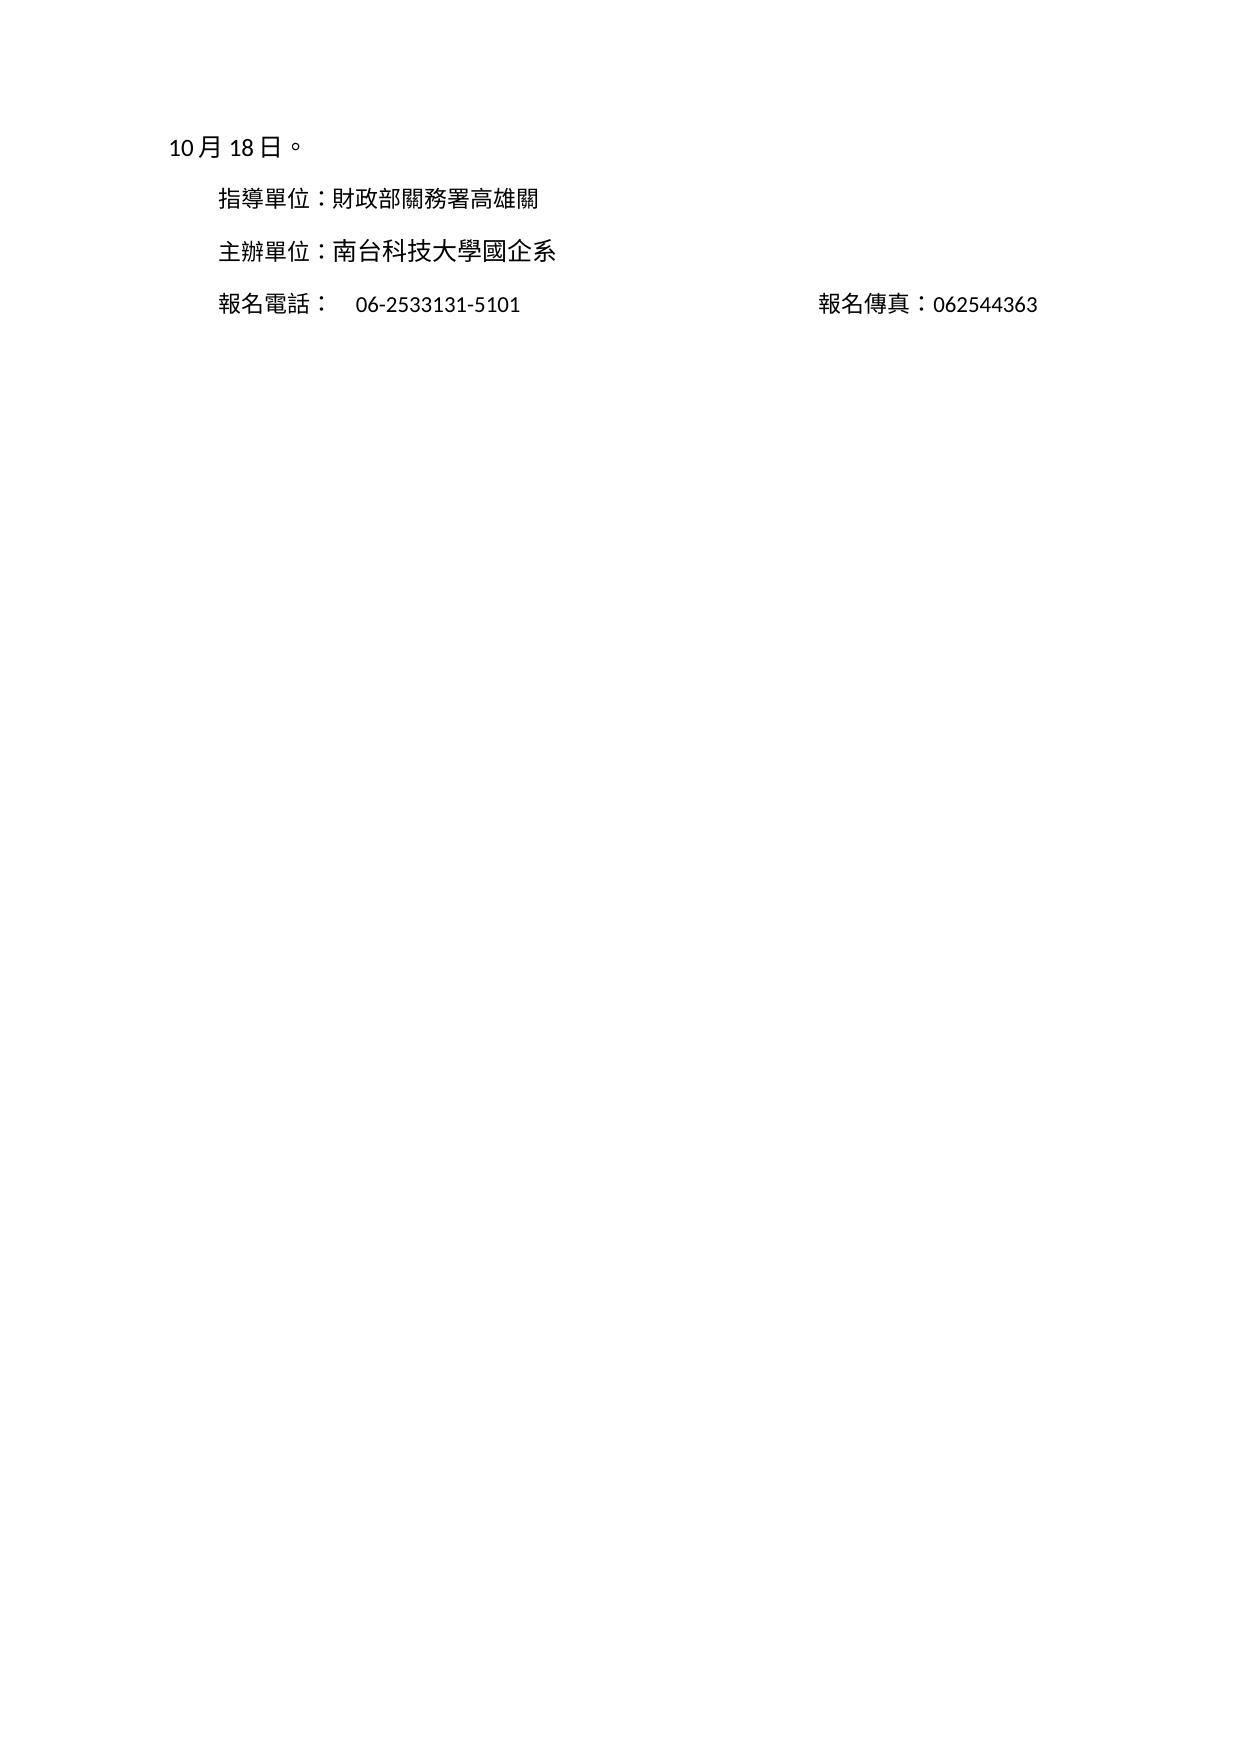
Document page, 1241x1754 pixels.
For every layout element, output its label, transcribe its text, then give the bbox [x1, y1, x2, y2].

list 主辦單位：南台科技大學國企系 [218, 231, 1122, 268]
list 指導單位：財政部關務署高雄關 [218, 179, 1122, 217]
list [118, 127, 1122, 164]
list 報名電話： 06-2533131-5101 報名傳真：062544363 [218, 283, 1122, 321]
